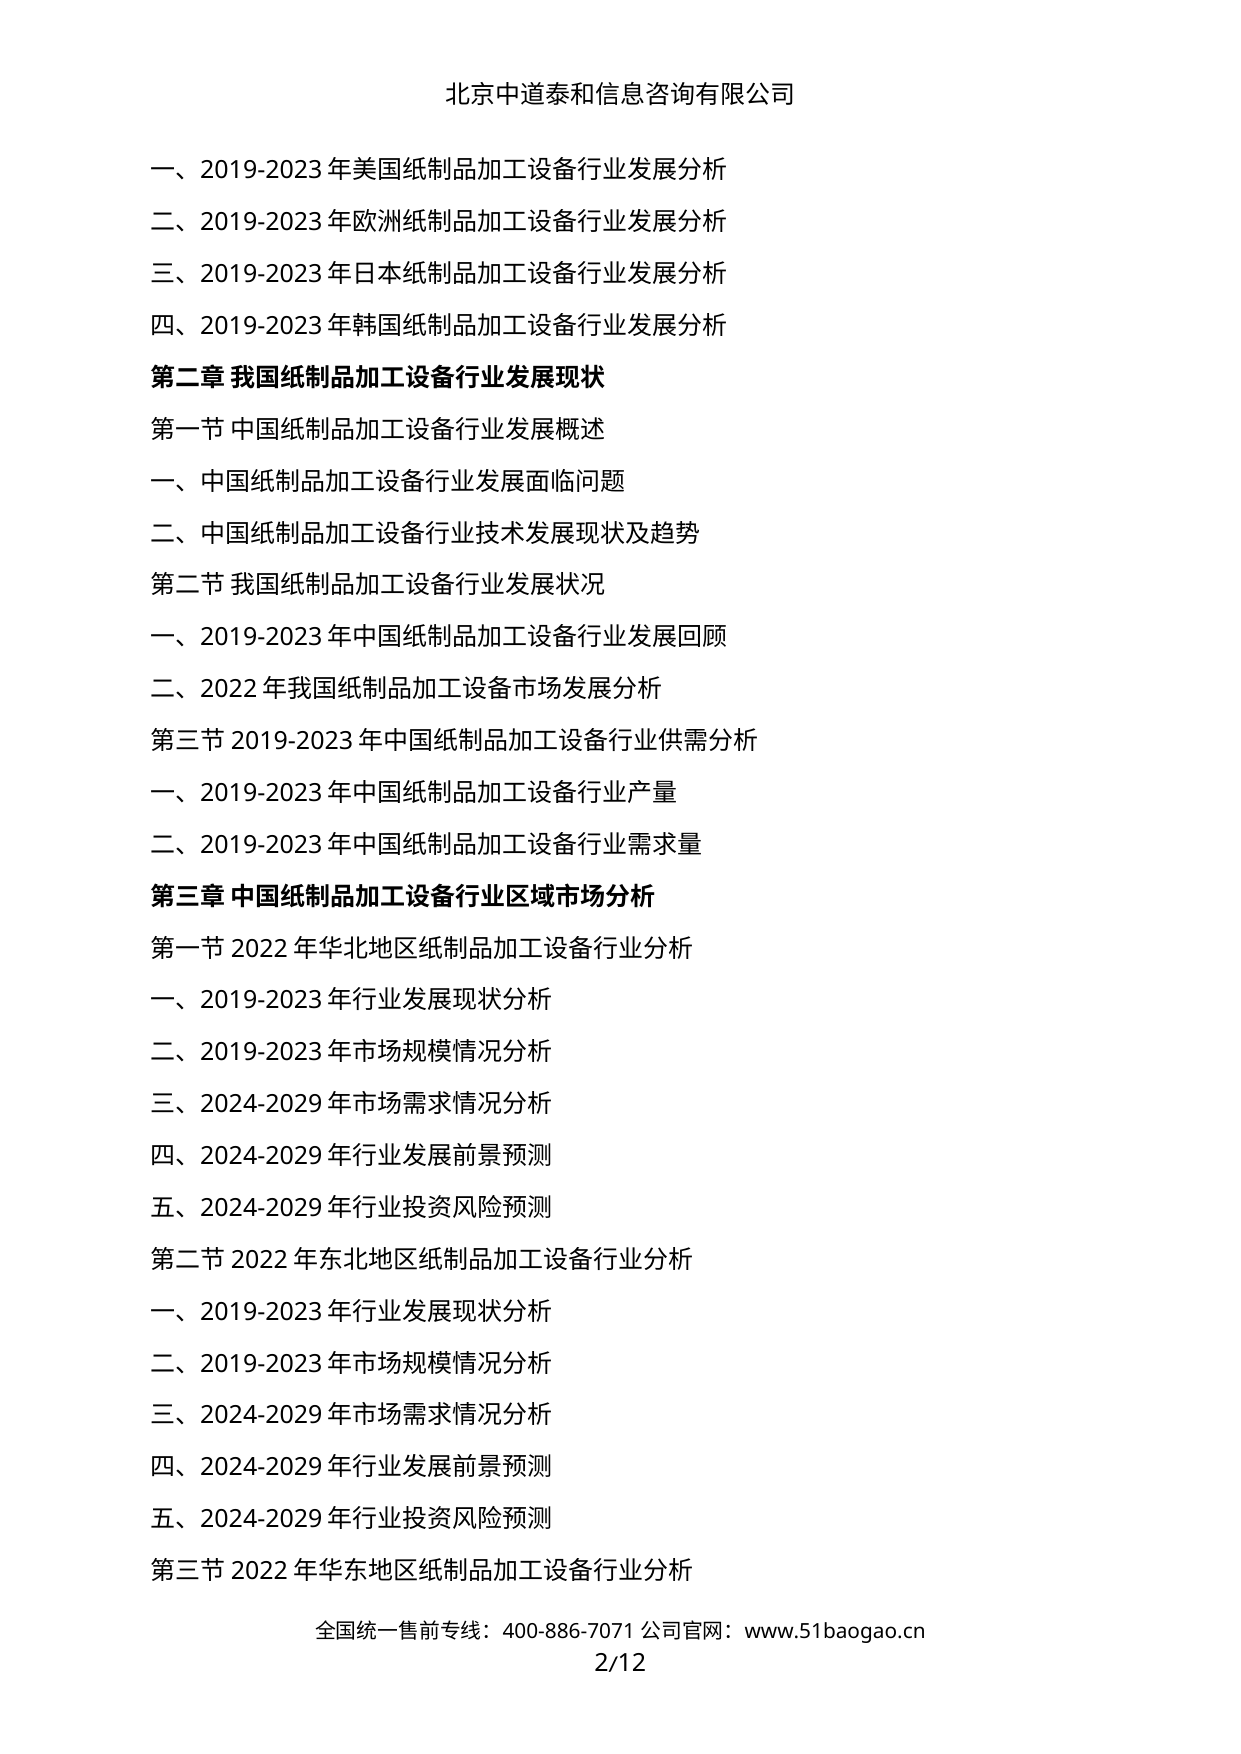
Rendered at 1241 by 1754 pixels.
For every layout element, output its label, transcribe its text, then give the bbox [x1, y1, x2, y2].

text 一、中国纸制品加工设备行业发展面临问题 [150, 461, 1090, 497]
text 四、2024-2029年行业发展前景预测 [150, 1447, 1090, 1483]
text 一、2019-2023年中国纸制品加工设备行业发展回顾 [150, 617, 1090, 653]
text 二、2019-2023年市场规模情况分析 [150, 1343, 1090, 1379]
text 三、2024-2029年市场需求情况分析 [150, 1084, 1090, 1120]
text 一、2019-2023年行业发展现状分析 [150, 980, 1090, 1016]
text 第二节 2022年东北地区纸制品加工设备行业分析 [150, 1239, 1090, 1276]
text 一、2019-2023年中国纸制品加工设备行业产量 [150, 772, 1090, 809]
text 二、2019-2023年中国纸制品加工设备行业需求量 [150, 824, 1090, 861]
text 第一节 2022年华北地区纸制品加工设备行业分析 [150, 928, 1090, 964]
text 二、2019-2023年欧洲纸制品加工设备行业发展分析 [150, 202, 1090, 238]
text 三、2019-2023年日本纸制品加工设备行业发展分析 [150, 254, 1090, 290]
text 一、2019-2023年行业发展现状分析 [150, 1291, 1090, 1327]
text 五、2024-2029年行业投资风险预测 [150, 1499, 1090, 1535]
text 一、2019-2023年美国纸制品加工设备行业发展分析 [150, 150, 1090, 186]
text 第三节 2022年华东地区纸制品加工设备行业分析 [150, 1551, 1090, 1587]
text 二、2022年我国纸制品加工设备市场发展分析 [150, 669, 1090, 705]
text 第一节 中国纸制品加工设备行业发展概述 [150, 409, 1090, 446]
text 四、2024-2029年行业发展前景预测 [150, 1136, 1090, 1172]
text 三、2024-2029年市场需求情况分析 [150, 1395, 1090, 1431]
text 第三节 2019-2023年中国纸制品加工设备行业供需分析 [150, 721, 1090, 757]
text 五、2024-2029年行业投资风险预测 [150, 1187, 1090, 1224]
text 四、2019-2023年韩国纸制品加工设备行业发展分析 [150, 306, 1090, 342]
text 二、中国纸制品加工设备行业技术发展现状及趋势 [150, 513, 1090, 549]
text 第二章 我国纸制品加工设备行业发展现状 [150, 357, 1090, 394]
text 二、2019-2023年市场规模情况分析 [150, 1032, 1090, 1068]
text 第二节 我国纸制品加工设备行业发展状况 [150, 565, 1090, 601]
text 第三章 中国纸制品加工设备行业区域市场分析 [150, 876, 1090, 912]
